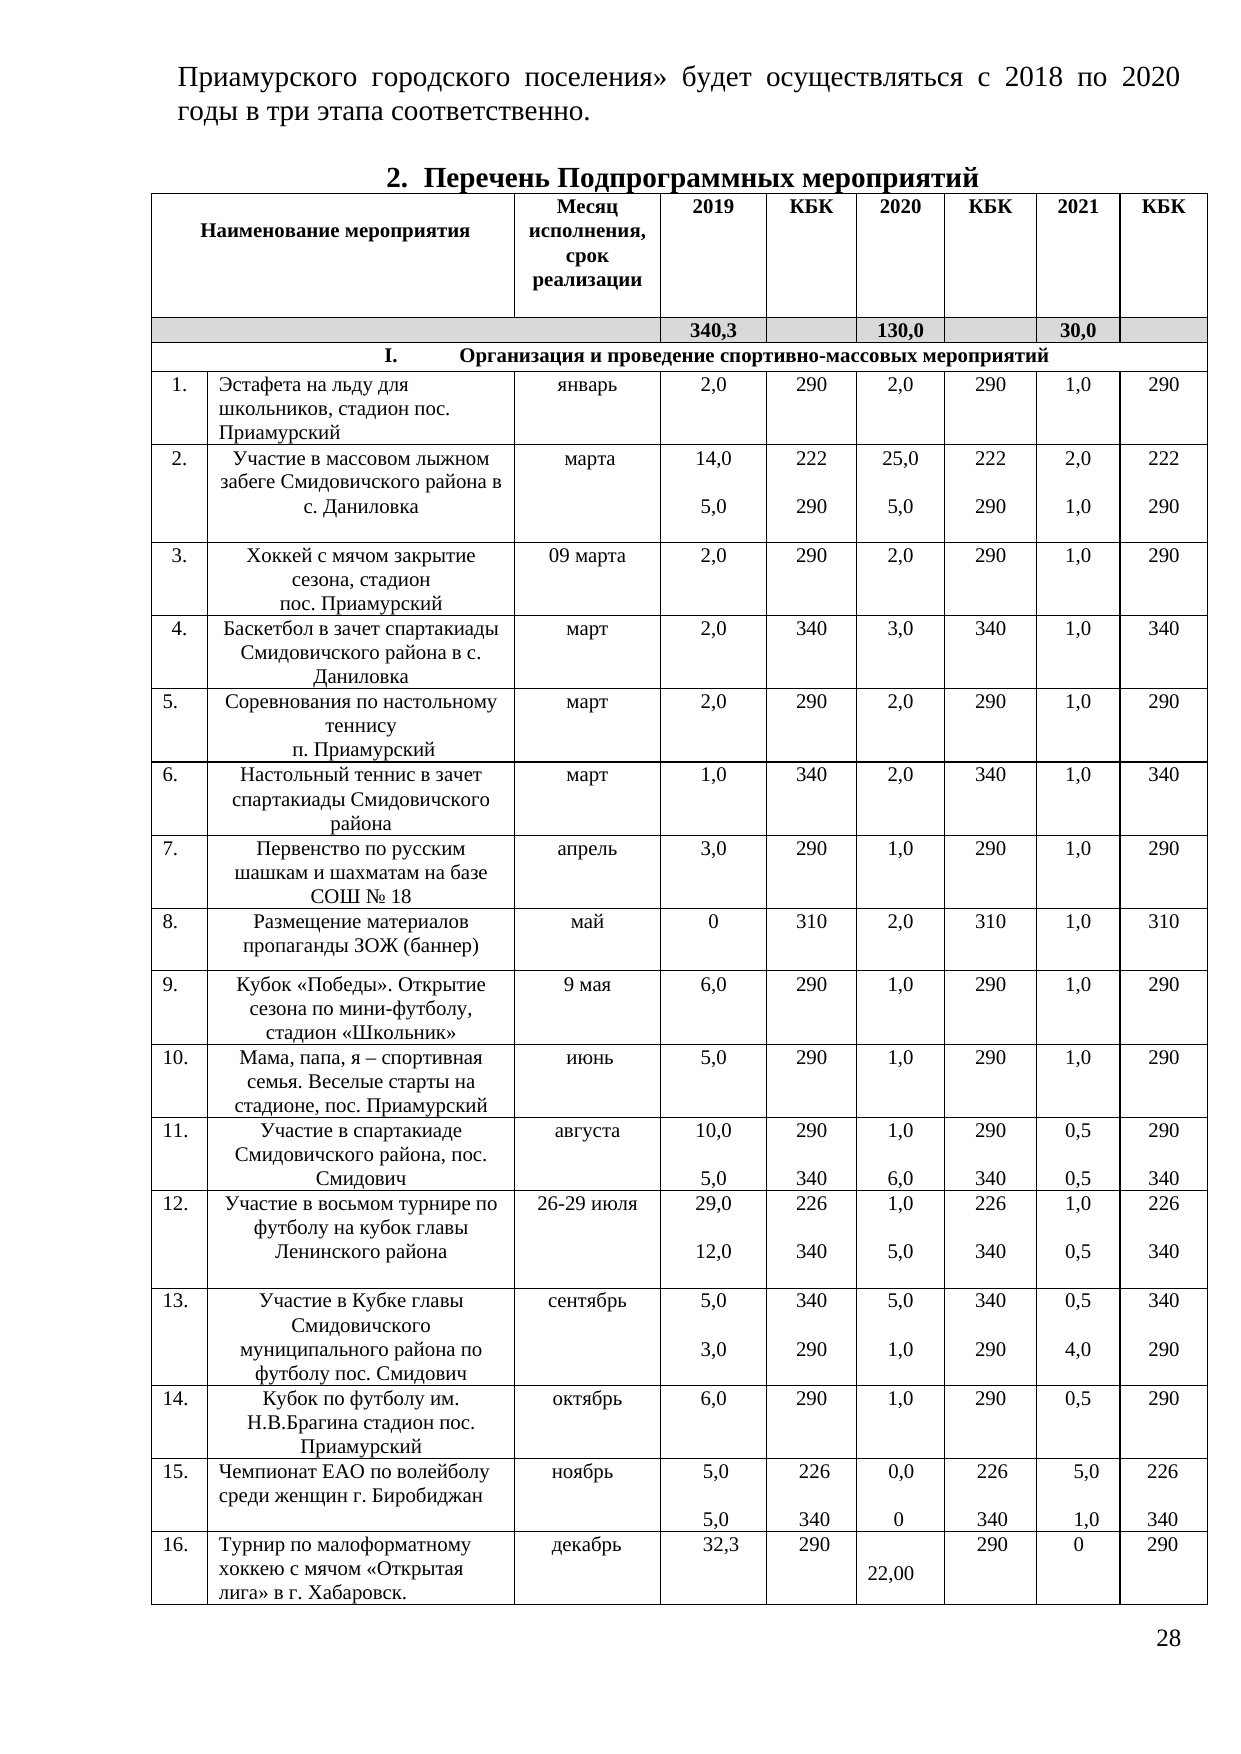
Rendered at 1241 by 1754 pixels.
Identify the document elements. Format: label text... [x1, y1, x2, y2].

table_cell 1,0 [1037, 1045, 1119, 1117]
table_cell 0,5 0,5 [1037, 1118, 1119, 1190]
table_cell [767, 318, 856, 342]
table_cell 5. [152, 689, 207, 761]
table_cell Кубок по футболу им. Н.В.Брагина стадион пос. Приамурский [208, 1386, 514, 1458]
table_cell 290 [945, 1045, 1036, 1117]
table_cell 3,0 [661, 836, 766, 908]
table_cell 1,0 [1037, 372, 1119, 444]
table_cell 7. [152, 836, 207, 908]
table_cell 5,0 3,0 [661, 1289, 766, 1385]
table_cell 340 [767, 616, 856, 688]
table_cell 26-29 июля [515, 1191, 660, 1287]
table_cell 226 340 [1121, 1459, 1207, 1531]
table_cell 14. [152, 1386, 207, 1458]
table_cell 1,0 [661, 763, 766, 834]
table_cell 30,0 [1037, 318, 1119, 342]
table_header Месяц исполнения, срок реализации [515, 194, 660, 317]
table_cell [152, 318, 660, 342]
table_cell апрель [515, 836, 660, 908]
table_cell 290 [767, 836, 856, 908]
table_cell 1. [152, 372, 207, 444]
table_cell 2,0 [857, 543, 944, 615]
table_cell 0,5 [1037, 1386, 1119, 1458]
table_cell августа [515, 1118, 660, 1190]
table_cell Организация и проведение спортивно-массовых мероприятий [152, 343, 1207, 371]
table_cell 1,0 5,0 [857, 1191, 944, 1287]
table_cell Первенство по русским шашкам и шахматам на базе СОШ № 18 [208, 836, 514, 908]
table_cell Настольный теннис в зачет спартакиады Смидовичского района [208, 763, 514, 834]
table_cell 290 340 [1121, 1118, 1207, 1190]
table_cell 340,3 [661, 318, 766, 342]
table_cell Участие в спартакиаде Смидовичского района, пос. Смидович [208, 1118, 514, 1190]
table_cell 16. [152, 1532, 207, 1604]
table_cell 1,0 [857, 1386, 944, 1458]
table_cell 10,0 5,0 [661, 1118, 766, 1190]
table_cell март [515, 616, 660, 688]
table_cell 6,0 [661, 971, 766, 1044]
table_cell 290 [1121, 836, 1207, 908]
table_cell 22,00 [857, 1532, 944, 1604]
table_cell июнь [515, 1045, 660, 1117]
table_cell 2,0 [661, 689, 766, 761]
table_cell 0 [1037, 1532, 1119, 1604]
table_cell 12. [152, 1191, 207, 1287]
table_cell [208, 1532, 514, 1604]
table_cell 310 [945, 909, 1036, 970]
table_cell 222 290 [945, 445, 1036, 542]
table_header Наименование мероприятия [152, 194, 514, 317]
table_cell 5,0 1,0 [857, 1289, 944, 1385]
table_cell Участие в массовом лыжном забеге Смидовичского района в с. Даниловка [208, 445, 514, 542]
table_cell 290 [945, 372, 1036, 444]
table_cell 3,0 [857, 616, 944, 688]
table_cell 290 [767, 1532, 856, 1604]
table_cell 290 340 [945, 1118, 1036, 1190]
table_cell 340 [945, 616, 1036, 688]
table_cell Чемпионат ЕАО по волейболу среди женщин г. Биробиджан [208, 1459, 514, 1531]
table_cell 290 [945, 1532, 1036, 1604]
table_cell 1,0 [1037, 543, 1119, 615]
table_cell 0,0 0 [857, 1459, 944, 1531]
table_cell 290 [1121, 1045, 1207, 1117]
table_cell сентябрь [515, 1289, 660, 1385]
table_cell 8. [152, 909, 207, 970]
table_cell 14,0 5,0 [661, 445, 766, 542]
table_cell 290 [945, 543, 1036, 615]
table_cell октябрь [515, 1386, 660, 1458]
table_cell 3. [152, 543, 207, 615]
table_cell 2,0 [857, 909, 944, 970]
table_cell 0,5 4,0 [1037, 1289, 1119, 1385]
table_cell 340 [767, 763, 856, 834]
table_cell 2,0 [661, 616, 766, 688]
table_cell 0 [661, 909, 766, 970]
table_cell 1,0 6,0 [857, 1118, 944, 1190]
table_cell 290 340 [767, 1118, 856, 1190]
list Перечень Подпрограммных мероприятий [184, 160, 1181, 193]
table_cell 1,0 [1037, 689, 1119, 761]
table_cell Размещение материалов пропаганды ЗОЖ (баннер) [208, 909, 514, 970]
table_cell 290 [767, 1045, 856, 1117]
table_cell май [515, 909, 660, 970]
table_cell Хоккей с мячом закрытие сезона, стадион пос. Приамурский [208, 543, 514, 615]
table_cell 2,0 [857, 372, 944, 444]
table_cell 25,0 5,0 [857, 445, 944, 542]
table_cell 310 [1121, 909, 1207, 970]
table_cell 290 [767, 543, 856, 615]
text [177, 59, 1181, 126]
table_cell 29,0 12,0 [661, 1191, 766, 1287]
table_cell 2,0 [661, 372, 766, 444]
table_header 2021 [1037, 194, 1119, 317]
table_cell 226 340 [945, 1191, 1036, 1287]
table_cell 15. [152, 1459, 207, 1531]
table_cell 5,0 5,0 [661, 1459, 766, 1531]
table_cell 1,0 0,5 [1037, 1191, 1119, 1287]
table_cell 340 290 [945, 1289, 1036, 1385]
table_cell ноябрь [515, 1459, 660, 1531]
table_cell 340 290 [1121, 1289, 1207, 1385]
table_cell 310 [767, 909, 856, 970]
table_cell март [515, 763, 660, 834]
table_cell 340 [945, 763, 1036, 834]
table_header КБК [1121, 194, 1207, 317]
table_cell 6,0 [661, 1386, 766, 1458]
table_cell Мама, папа, я – спортивная семья. Веселые старты на стадионе, пос. Приамурский [208, 1045, 514, 1117]
table_cell 290 [945, 1386, 1036, 1458]
table_cell 13. [152, 1289, 207, 1385]
table_cell 1,0 [857, 971, 944, 1044]
table_cell 290 [1121, 689, 1207, 761]
table_cell 290 [767, 1386, 856, 1458]
table_cell 2,0 [857, 763, 944, 834]
table_cell 2. [152, 445, 207, 542]
table_cell 2,0 1,0 [1037, 445, 1119, 542]
table_cell Участие в восьмом турнире по футболу на кубок главы Ленинского района [208, 1191, 514, 1287]
table_cell 1,0 [1037, 909, 1119, 970]
table_cell 226 340 [1121, 1191, 1207, 1287]
table_header 2020 [857, 194, 944, 317]
table_cell 11. [152, 1118, 207, 1190]
table_cell 290 [1121, 372, 1207, 444]
table_cell 290 [1121, 1532, 1207, 1604]
table_cell 222 290 [1121, 445, 1207, 542]
table_cell 10. [152, 1045, 207, 1117]
table_cell 130,0 [857, 318, 944, 342]
table_header КБК [767, 194, 856, 317]
table_cell 290 [767, 689, 856, 761]
table_cell 1,0 [1037, 836, 1119, 908]
table_cell 226 340 [767, 1191, 856, 1287]
table_cell [1121, 318, 1207, 342]
table_cell Участие в Кубке главы Смидовичского муниципального района по футболу пос. Смидович [208, 1289, 514, 1385]
table_header 2019 [661, 194, 766, 317]
table_cell 226 340 [767, 1459, 856, 1531]
table_cell 1,0 [857, 1045, 944, 1117]
table_cell декабрь [515, 1532, 660, 1604]
table_cell 5,0 [661, 1045, 766, 1117]
table_cell 6. [152, 763, 207, 834]
table_cell 290 [1121, 543, 1207, 615]
table_cell 1,0 [1037, 971, 1119, 1044]
table_cell март [515, 689, 660, 761]
table_cell 9. [152, 971, 207, 1044]
table_cell 9 мая [515, 971, 660, 1044]
table_cell 222 290 [767, 445, 856, 542]
table_cell 340 [1121, 616, 1207, 688]
table_cell 290 [767, 971, 856, 1044]
table_cell 340 [1121, 763, 1207, 834]
table_cell Эстафета на льду для школьников, стадион пос. Приамурский [208, 372, 514, 444]
table_cell марта [515, 445, 660, 542]
table_cell 290 [945, 836, 1036, 908]
table_cell [945, 318, 1036, 342]
table_cell 226 340 [945, 1459, 1036, 1531]
table_cell 290 [1121, 1386, 1207, 1458]
table_cell Баскетбол в зачет спартакиады Смидовичского района в с. Даниловка [208, 616, 514, 688]
table_cell 290 [945, 971, 1036, 1044]
table_cell Кубок «Победы». Открытие сезона по мини-футболу, стадион «Школьник» [208, 971, 514, 1044]
table_header КБК [945, 194, 1036, 317]
table_cell 4. [152, 616, 207, 688]
table_cell 290 [945, 689, 1036, 761]
table_cell 2,0 [661, 543, 766, 615]
table_cell 1,0 [1037, 616, 1119, 688]
table_cell 32,3 [661, 1532, 766, 1604]
table_cell 09 марта [515, 543, 660, 615]
table_cell январь [515, 372, 660, 444]
table_cell 2,0 [857, 689, 944, 761]
table_cell 1,0 [1037, 763, 1119, 834]
table_cell Соревнования по настольному теннису п. Приамурский [208, 689, 514, 761]
table_cell 5,0 1,0 [1037, 1459, 1119, 1531]
table_cell 340 290 [767, 1289, 856, 1385]
table_cell 290 [1121, 971, 1207, 1044]
table_cell 1,0 [857, 836, 944, 908]
table_cell 290 [767, 372, 856, 444]
